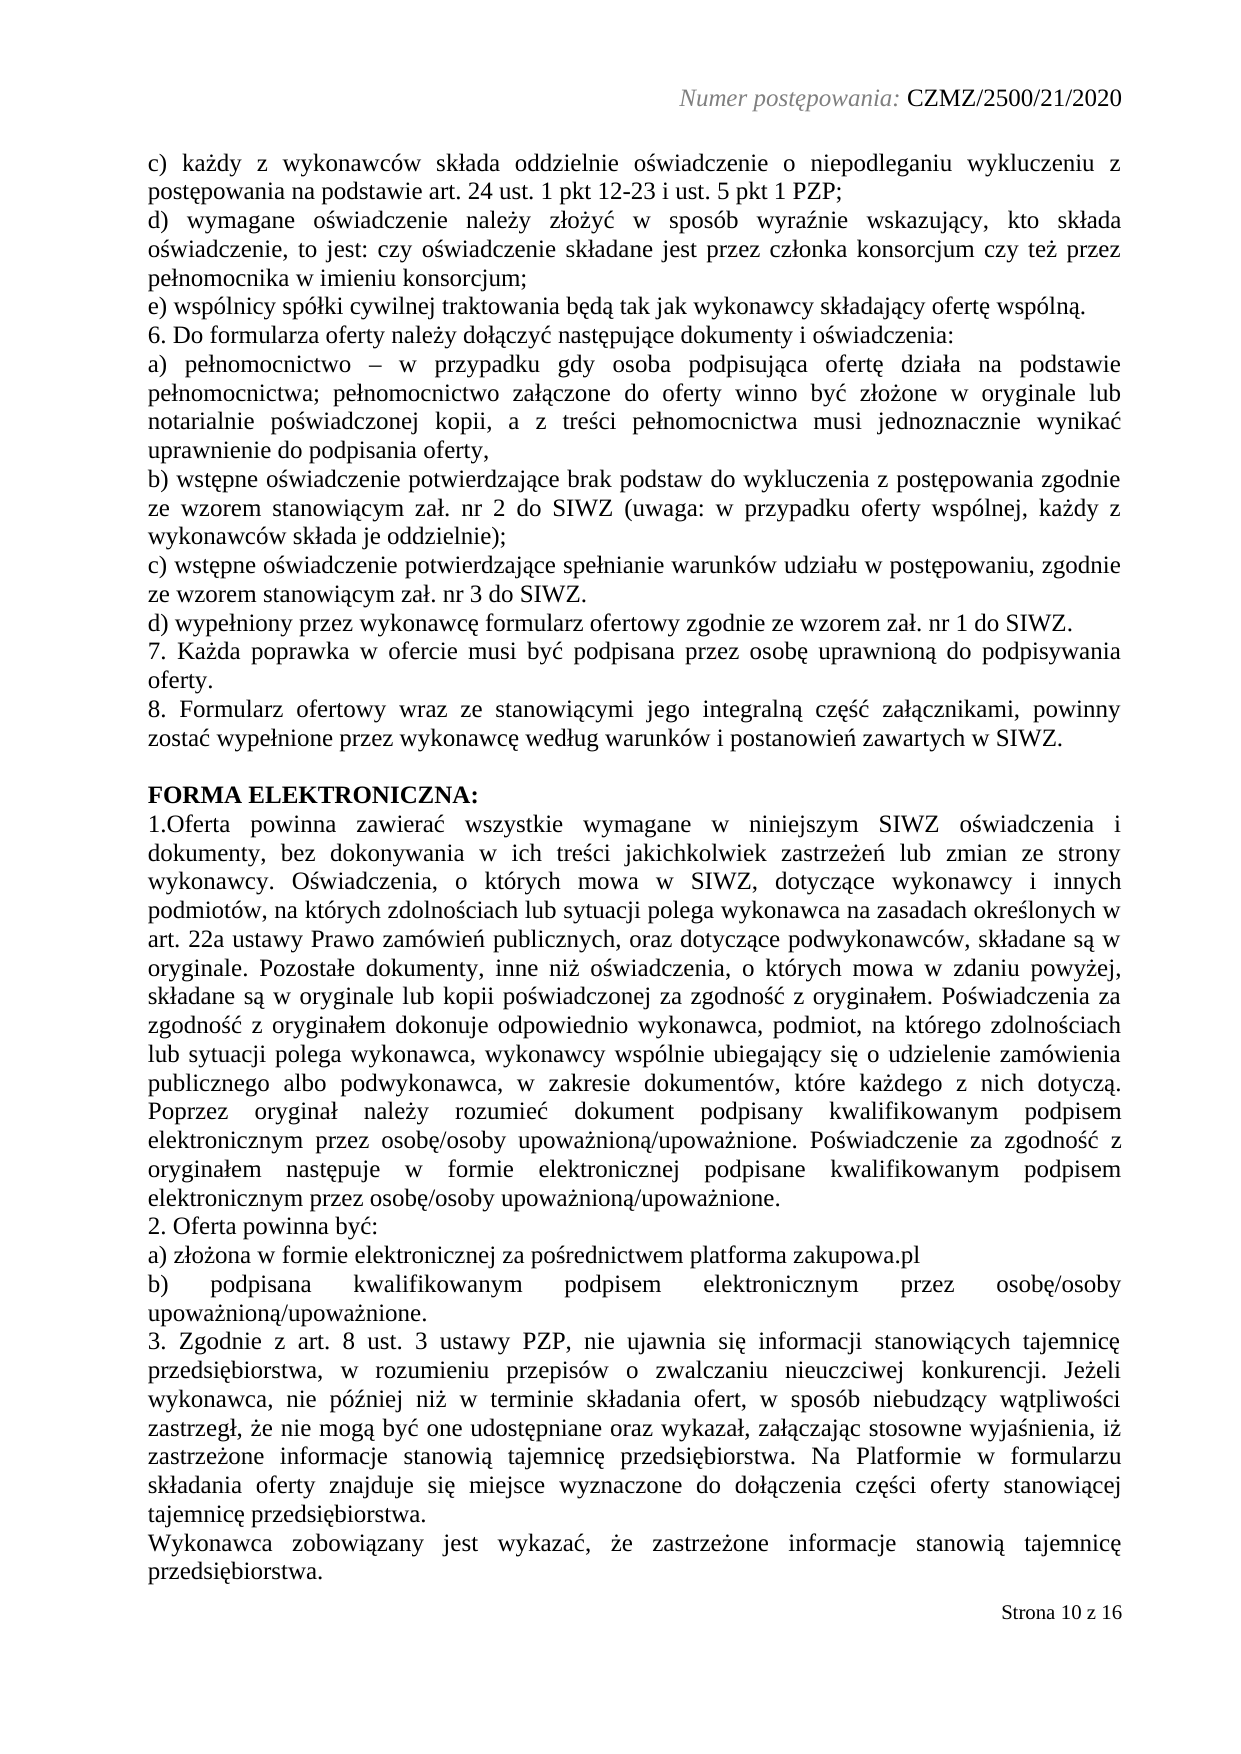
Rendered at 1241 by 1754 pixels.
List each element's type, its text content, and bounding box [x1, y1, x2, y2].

text 3. Zgodnie z art. 8 ust. 3 ustawy PZP, nie ujawnia się informacji stanowiących tajemnicę przedsiębiorstwa, w rozumieniu przepisów o zwalczaniu nieuczciwej konkurencji. Jeżeli wykonawca, nie później niż w terminie składania ofert, w sposób niebudzący wątpliwości zastrzegł, że nie mogą być one udostępniane oraz wykazał, załączając stosowne wyjaśnienia, iż zastrzeżone informacje stanowią tajemnicę przedsiębiorstwa. Na Platformie w formularzu składania oferty znajduje się miejsce wyznaczone do dołączenia części oferty stanowiącej tajemnicę przedsiębiorstwa. [148, 1326, 1122, 1528]
text 8. Formularz ofertowy wraz ze stanowiącymi jego integralną część załącznikami, powinny zostać wypełnione przez wykonawcę według warunków i postanowień zawartych w SIWZ. [148, 694, 1122, 751]
text b) podpisana kwalifikowanym podpisem elektronicznym przez osobę/osoby upoważnioną/upoważnione. [148, 1269, 1122, 1326]
text b) wstępne oświadczenie potwierdzające brak podstaw do wykluczenia z postępowania zgodnie ze wzorem stanowiącym zał. nr 2 do SIWZ (uwaga: w przypadku oferty wspólnej, każdy z wykonawców składa je oddzielnie); [148, 464, 1122, 550]
text d) wypełniony przez wykonawcę formularz ofertowy zgodnie ze wzorem zał. nr 1 do SIWZ. [148, 608, 1122, 636]
text 7. Każda poprawka w ofercie musi być podpisana przez osobę uprawnioną do podpisywania oferty. [148, 636, 1122, 694]
text c) każdy z wykonawców składa oddzielnie oświadczenie o niepodleganiu wykluczeniu z postępowania na podstawie art. 24 ust. 1 pkt 12-23 i ust. 5 pkt 1 PZP; [148, 148, 1122, 205]
text FORMA ELEKTRONICZNA: [148, 780, 1122, 809]
text Wykonawca zobowiązany jest wykazać, że zastrzeżone informacje stanowią tajemnicę przedsiębiorstwa. [148, 1528, 1122, 1585]
text 2. Oferta powinna być: [148, 1211, 1122, 1240]
text e) wspólnicy spółki cywilnej traktowania będą tak jak wykonawcy składający ofertę wspólną. [148, 291, 1122, 320]
text a) złożona w formie elektronicznej za pośrednictwem platforma zakupowa.pl [148, 1240, 1122, 1269]
text a) pełnomocnictwo – w przypadku gdy osoba podpisująca ofertę działa na podstawie pełnomocnictwa; pełnomocnictwo załączone do oferty winno być złożone w oryginale lub notarialnie poświadczonej kopii, a z treści pełnomocnictwa musi jednoznacznie wynikać uprawnienie do podpisania oferty, [148, 349, 1122, 464]
text c) wstępne oświadczenie potwierdzające spełnianie warunków udziału w postępowaniu, zgodnie ze wzorem stanowiącym zał. nr 3 do SIWZ. [148, 550, 1122, 608]
text 6. Do formularza oferty należy dołączyć następujące dokumenty i oświadczenia: [148, 320, 1122, 349]
text d) wymagane oświadczenie należy złożyć w sposób wyraźnie wskazujący, kto składa oświadczenie, to jest: czy oświadczenie składane jest przez członka konsorcjum czy też przez pełnomocnika w imieniu konsorcjum; [148, 205, 1122, 291]
text 1.Oferta powinna zawierać wszystkie wymagane w niniejszym SIWZ oświadczenia i dokumenty, bez dokonywania w ich treści jakichkolwiek zastrzeżeń lub zmian ze strony wykonawcy. Oświadczenia, o których mowa w SIWZ, dotyczące wykonawcy i innych podmiotów, na których zdolnościach lub sytuacji polega wykonawca na zasadach określonych w art. 22a ustawy Prawo zamówień publicznych, oraz dotyczące podwykonawców, składane są w oryginale. Pozostałe dokumenty, inne niż oświadczenia, o których mowa w zdaniu powyżej, składane są w oryginale lub kopii poświadczonej za zgodność z oryginałem. Poświadczenia za zgodność z oryginałem dokonuje odpowiednio wykonawca, podmiot, na którego zdolnościach lub sytuacji polega wykonawca, wykonawcy wspólnie ubiegający się o udzielenie zamówienia publicznego albo podwykonawca, w zakresie dokumentów, które każdego z nich dotyczą. Poprzez oryginał należy rozumieć dokument podpisany kwalifikowanym podpisem elektronicznym przez osobę/osoby upoważnioną/upoważnione. Poświadczenie za zgodność z oryginałem następuje w formie elektronicznej podpisane kwalifikowanym podpisem elektronicznym przez osobę/osoby upoważnioną/upoważnione. [148, 809, 1122, 1211]
